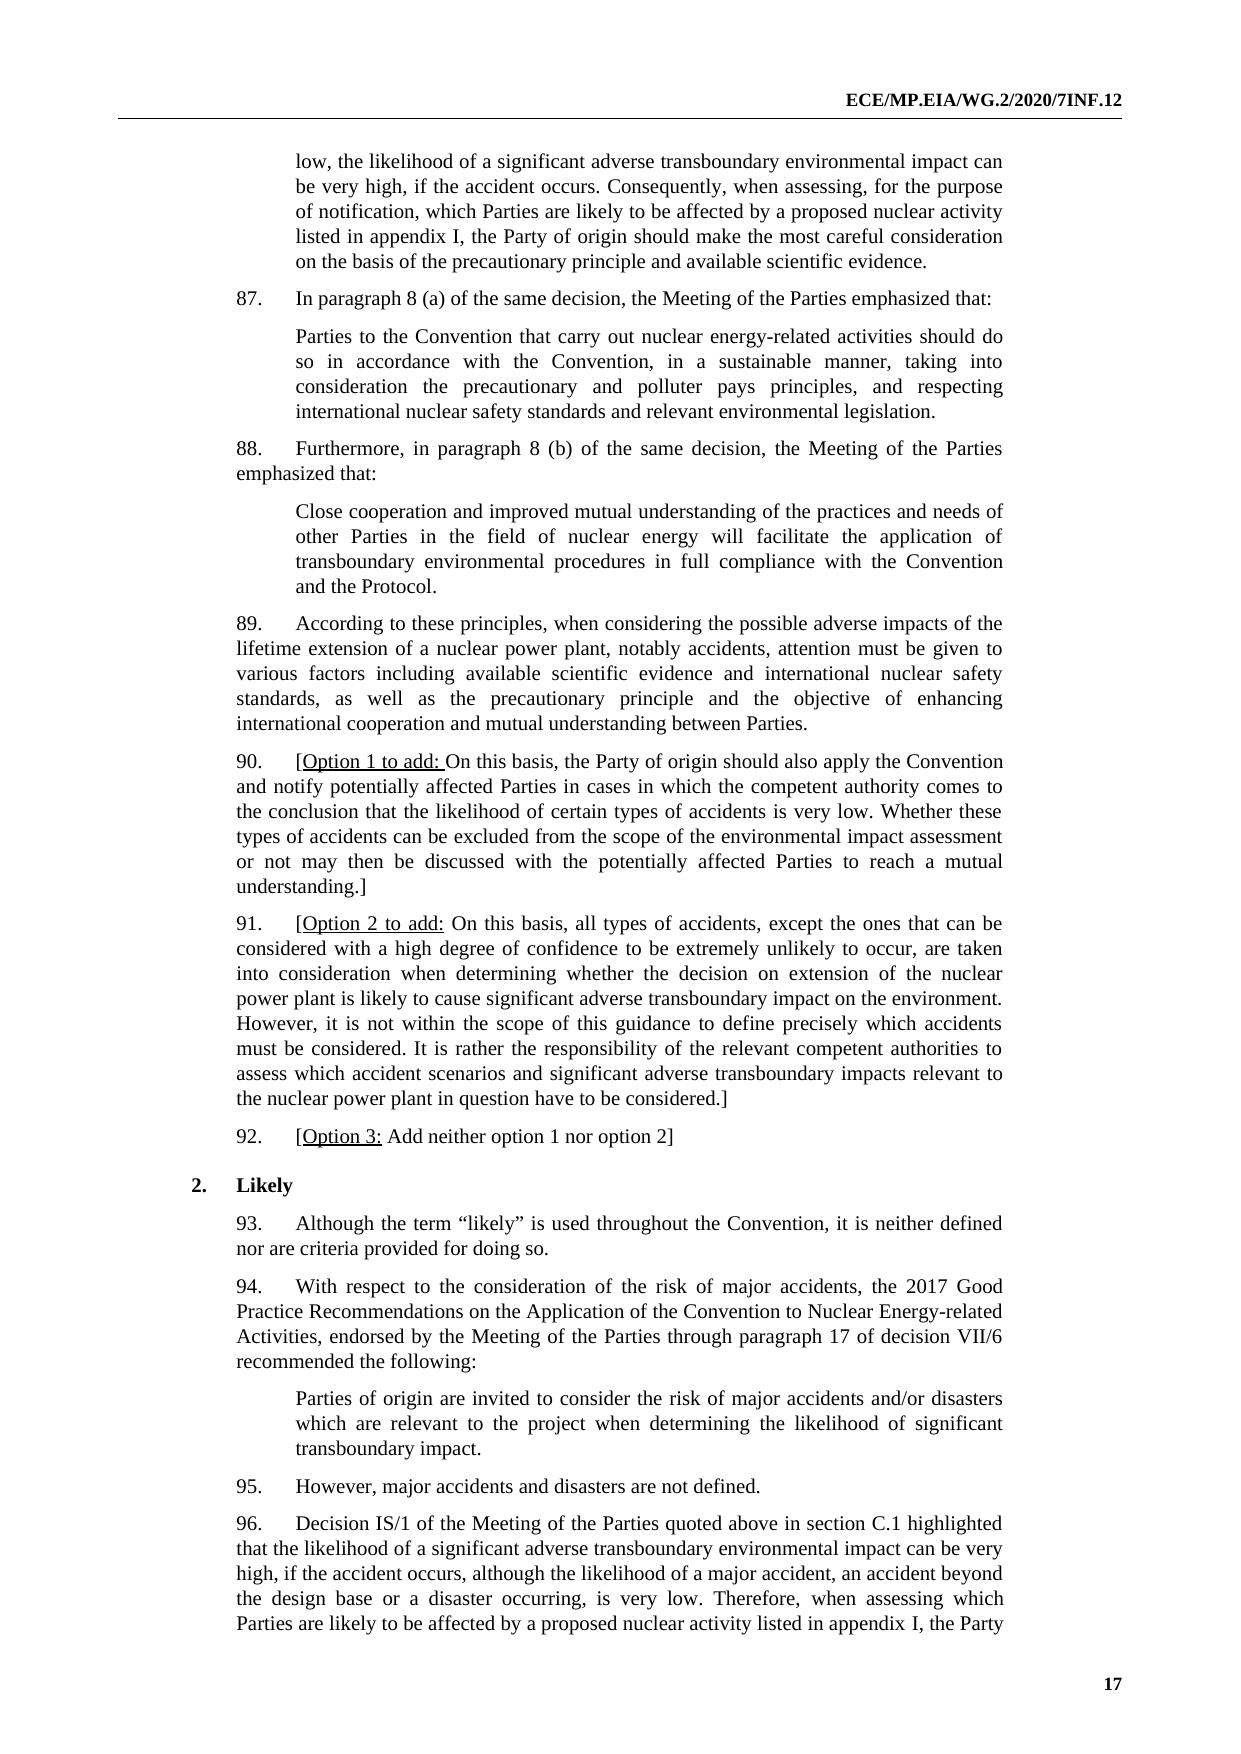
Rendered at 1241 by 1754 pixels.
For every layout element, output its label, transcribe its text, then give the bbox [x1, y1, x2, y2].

text 91. [Option 2 to add: On this basis, all types of accidents, except the ones that can be considered with a high degree of confidence to be extremely unlikely to occur, are taken into consideration when determining whether the decision on extension of the nuclear power plant is likely to cause significant adverse transboundary impact on the environment. However, it is not within the scope of this guidance to define precisely which accidents must be considered. It is rather the responsibility of the relevant competent authorities to assess which accident scenarios and significant adverse transboundary impacts relevant to the nuclear power plant in question have to be considered.] [236, 910, 1004, 1110]
text 89. According to these principles, when considering the possible adverse impacts of the lifetime extension of a nuclear power plant, notably accidents, attention must be given to various factors including available scientific evidence and international nuclear safety standards, as well as the precautionary principle and the objective of enhancing international cooperation and mutual understanding between Parties. [236, 610, 1004, 735]
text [236, 1510, 1004, 1635]
text 87. In paragraph 8 (a) of the same decision, the Meeting of the Parties emphasized that: [236, 285, 1004, 310]
text 94. With respect to the consideration of the risk of major accidents, the 2017 Good Practice Recommendations on the Application of the Convention to Nuclear Energy-related Activities, endorsed by the Meeting of the Parties through paragraph 17 of decision VII/6 recommended the following: [236, 1273, 1004, 1373]
text Parties to the Convention that carry out nuclear energy-related activities should do so in accordance with the Convention, in a sustainable manner, taking into consideration the precautionary and polluter pays principles, and respecting international nuclear safety standards and relevant environmental legislation. [295, 323, 1004, 423]
text 93. Although the term “likely” is used throughout the Convention, it is neither defined nor are criteria provided for doing so. [236, 1210, 1004, 1260]
text 90. [Option 1 to add: On this basis, the Party of origin should also apply the Convention and notify potentially affected Parties in cases in which the competent authority comes to the conclusion that the likelihood of certain types of accidents is very low. Whether these types of accidents can be excluded from the scope of the environmental impact assessment or not may then be discussed with the potentially affected Parties to reach a mutual understanding.] [236, 748, 1004, 898]
text 95. However, major accidents and disasters are not defined. [236, 1473, 1004, 1498]
text Close cooperation and improved mutual understanding of the practices and needs of other Parties in the field of nuclear energy will facilitate the application of transboundary environmental procedures in full compliance with the Convention and the Protocol. [295, 498, 1004, 598]
text Parties of origin are invited to consider the risk of major accidents and/or disasters which are relevant to the project when determining the likelihood of significant transboundary impact. [295, 1385, 1004, 1460]
text 88. Furthermore, in paragraph 8 (b) of the same decision, the Meeting of the Parties emphasized that: [236, 435, 1004, 485]
text 92. [Option 3: Add neither option 1 nor option 2] [236, 1123, 1004, 1148]
text 2. Likely [118, 1173, 1004, 1198]
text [295, 148, 1004, 273]
